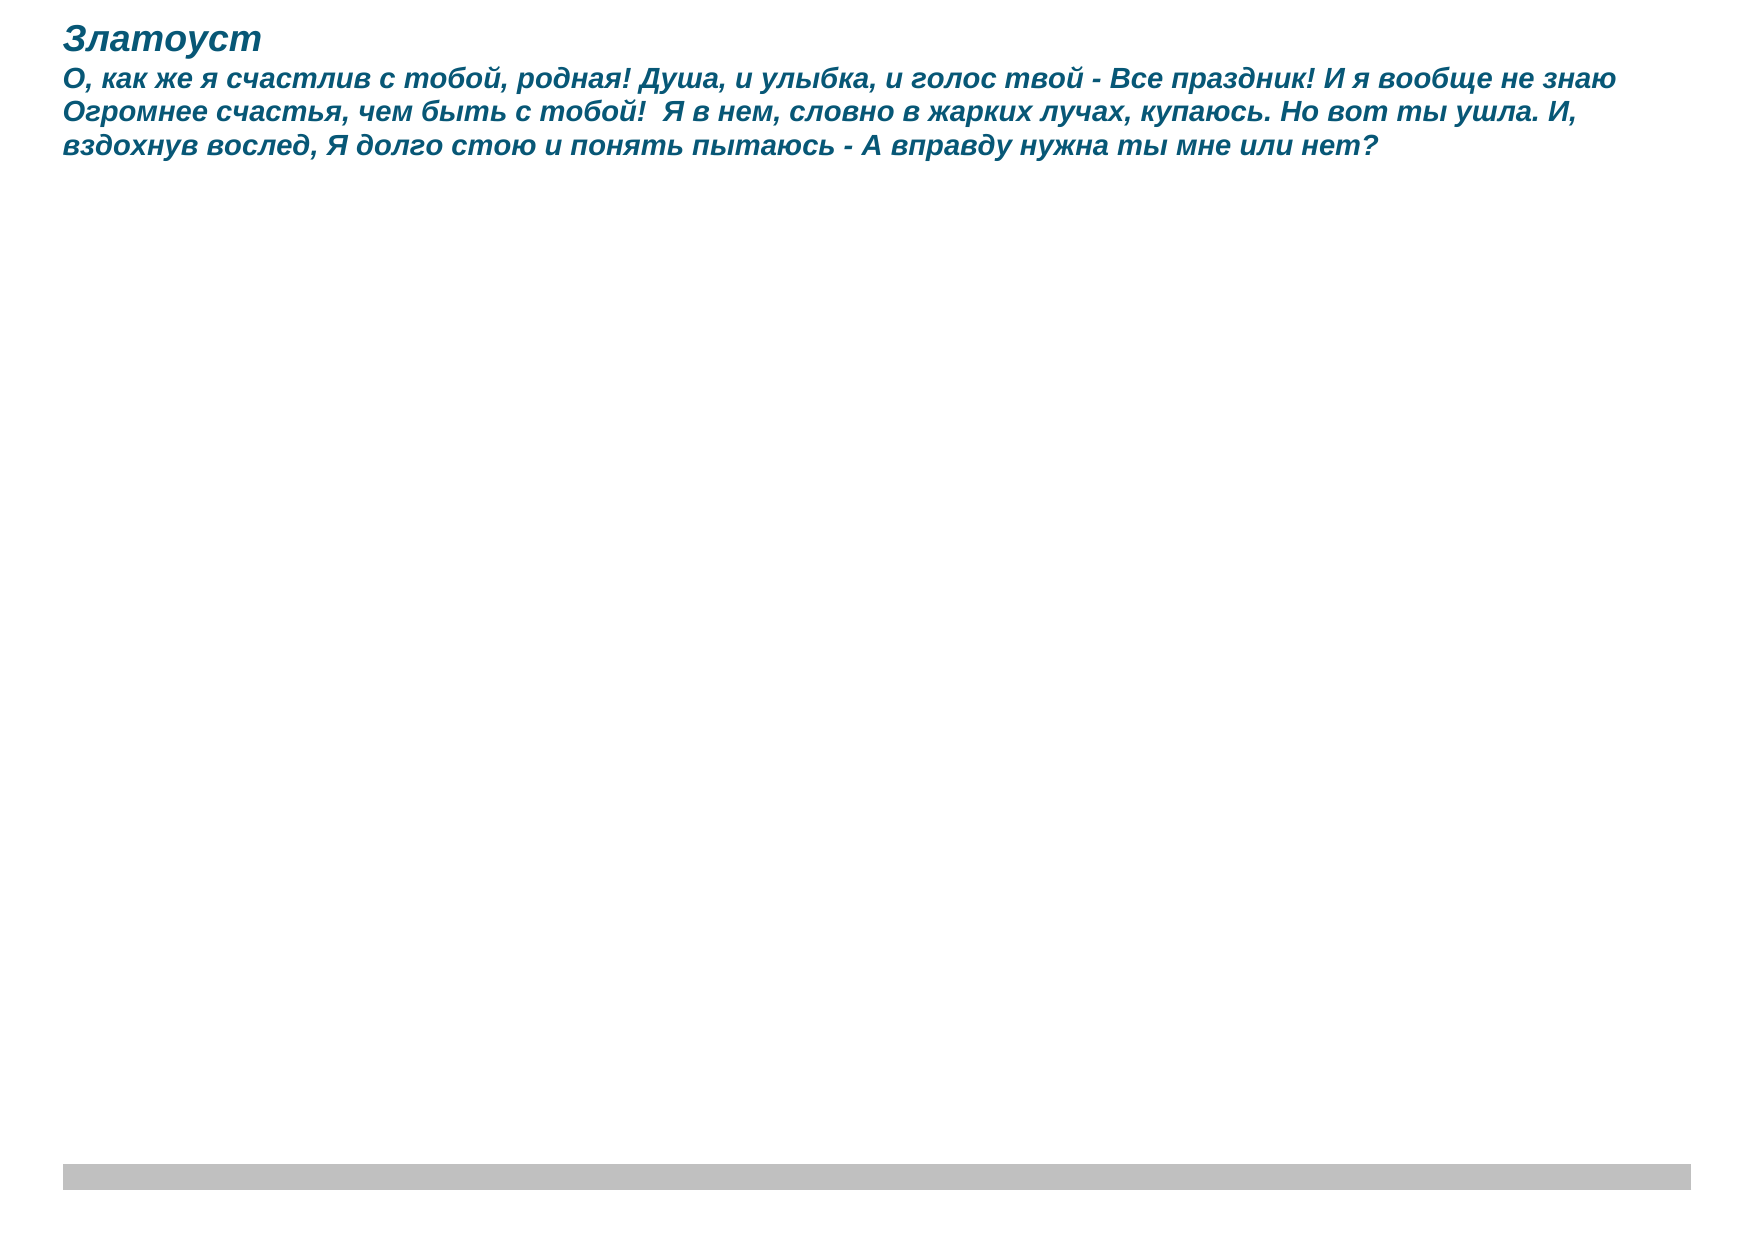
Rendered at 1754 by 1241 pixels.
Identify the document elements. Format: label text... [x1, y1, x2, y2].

text О, как же я счастлив с тобой, родная! [62, 61, 1691, 161]
subtitle Златоуст [62, 17, 1691, 60]
